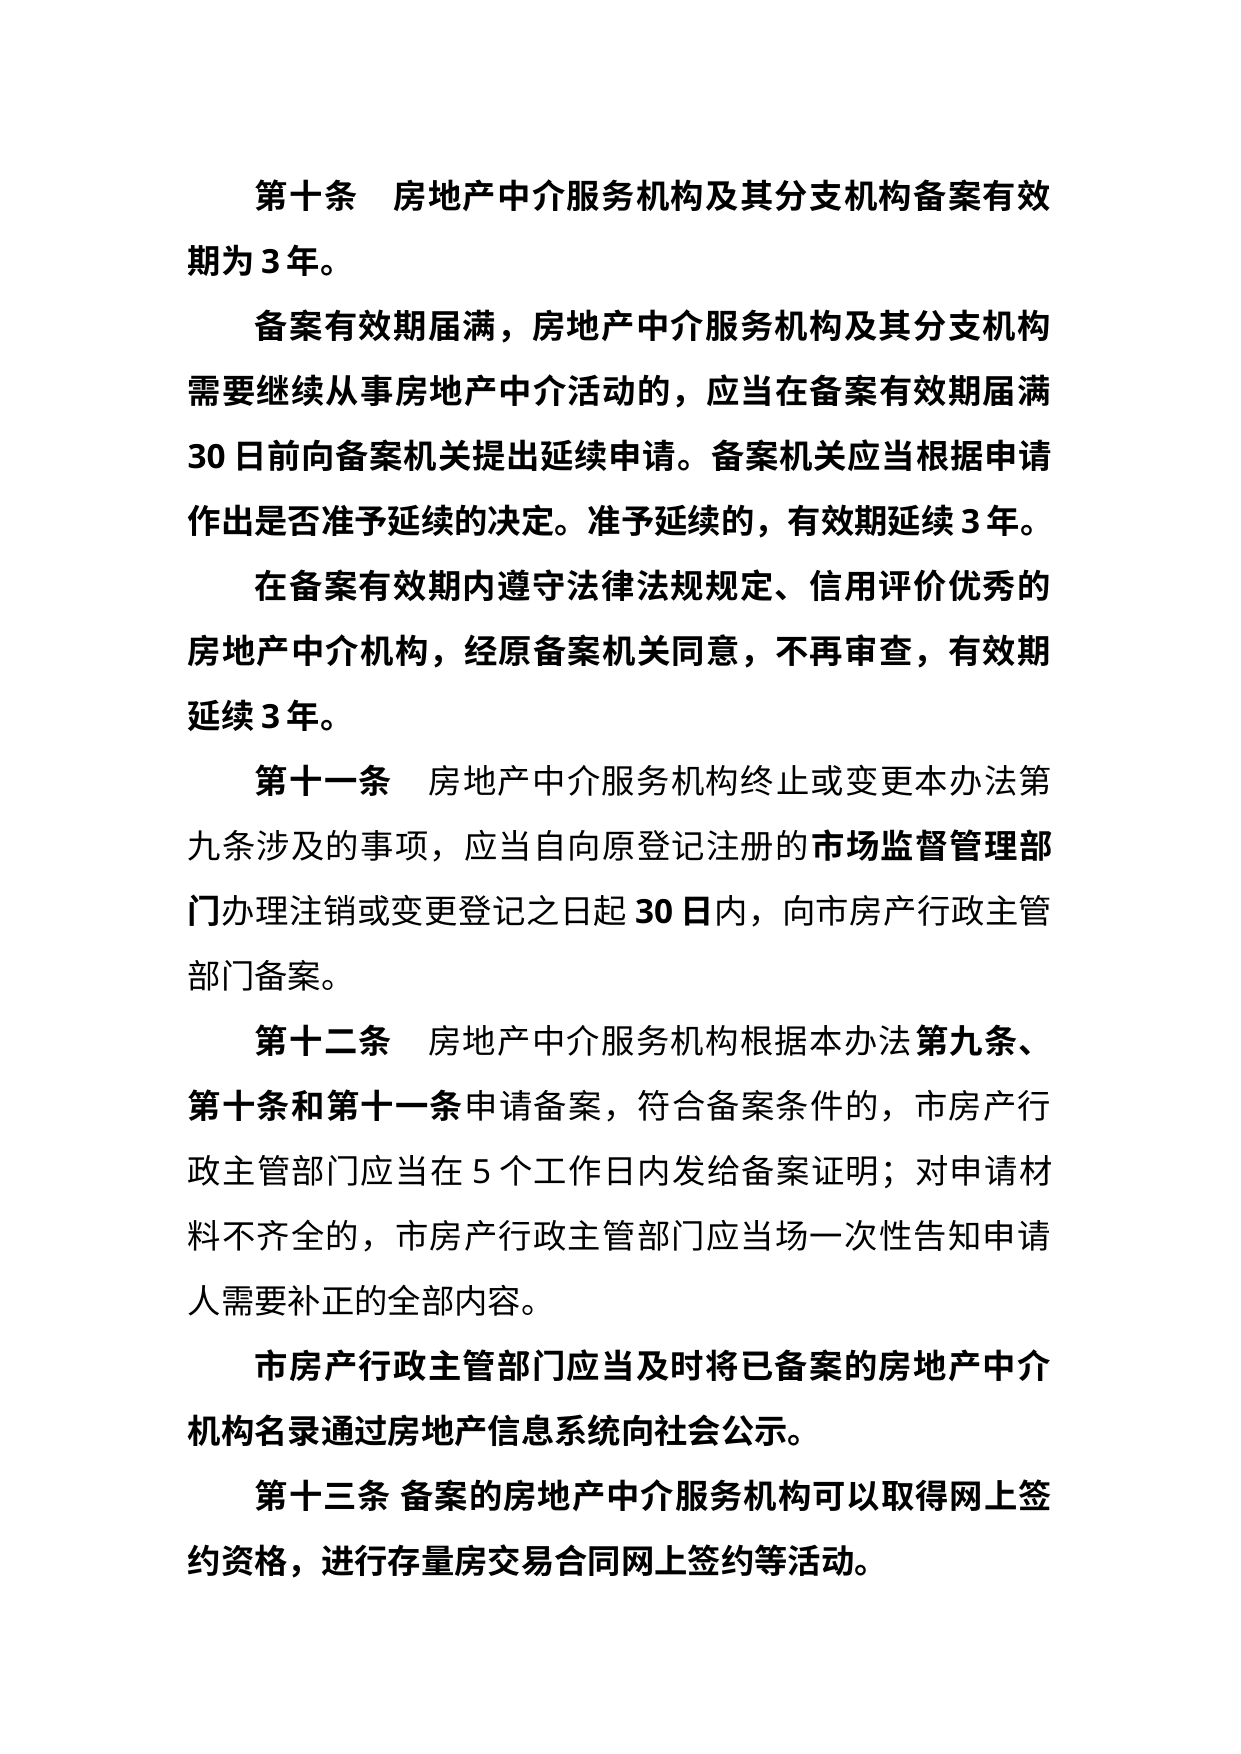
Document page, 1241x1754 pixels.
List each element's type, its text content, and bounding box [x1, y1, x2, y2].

text 第十条 房地产中介服务机构及其分支机构备案有效期为3年。 [187, 162, 1053, 292]
text 第十三条 备案的房地产中介服务机构可以取得网上签约资格，进行存量房交易合同网上签约等活动。 [187, 1462, 1053, 1592]
text 第十二条 房地产中介服务机构根据本办法第九条、第十条和第十一条申请备案，符合备案条件的，市房产行政主管部门应当在5个工作日内发给备案证明；对申请材料不齐全的，市房产行政主管部门应当场一次性告知申请人需要补正的全部内容。 [187, 1007, 1053, 1332]
text 第十一条 房地产中介服务机构终止或变更本办法第九条涉及的事项，应当自向原登记注册的市场监督管理部门办理注销或变更登记之日起30日内，向市房产行政主管部门备案。 [187, 747, 1053, 1007]
text 备案有效期届满，房地产中介服务机构及其分支机构需要继续从事房地产中介活动的，应当在备案有效期届满30日前向备案机关提出延续申请。备案机关应当根据申请作出是否准予延续的决定。准予延续的，有效期延续3年。 [187, 292, 1053, 552]
text 市房产行政主管部门应当及时将已备案的房地产中介机构名录通过房地产信息系统向社会公示。 [187, 1332, 1053, 1462]
text 在备案有效期内遵守法律法规规定、信用评价优秀的房地产中介机构，经原备案机关同意，不再审查，有效期延续3年。 [187, 552, 1053, 747]
